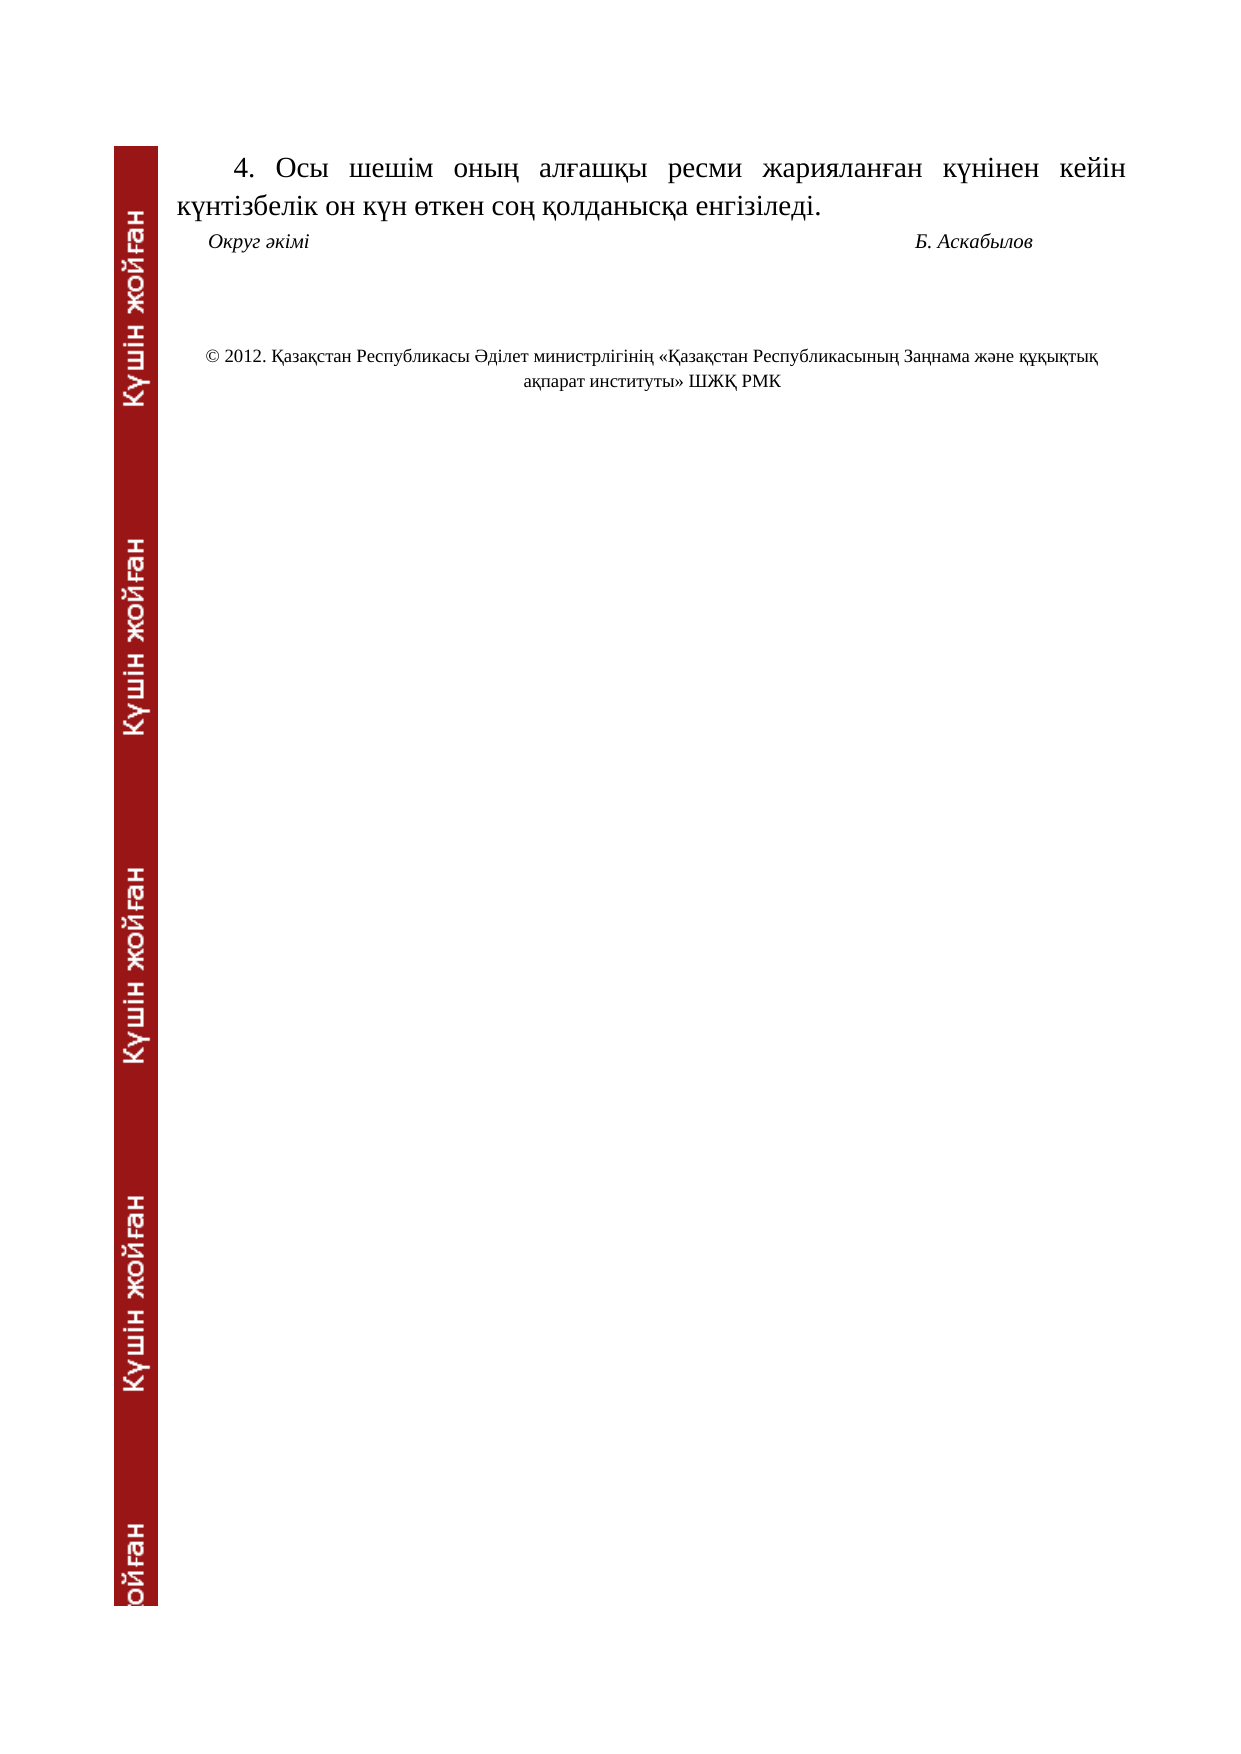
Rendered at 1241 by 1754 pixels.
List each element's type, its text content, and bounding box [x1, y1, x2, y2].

picture [114, 391, 158, 1606]
text 4. Осы шешім оның алғашқы ресми жарияланған күнінен кейін күнтізбелік он күн өткен соң қолданысқа енгізіледі. [112, 150, 1128, 222]
picture [114, 258, 158, 345]
table_header Округ әкімі [101, 227, 913, 258]
text © 2012. Қазақстан Республикасы Әділет министрлігінің «Қазақстан Республикасының Заңнама және құқықтық ақпарат институты» ШЖҚ РМК [112, 345, 1128, 391]
table_header Б. Аскабылов [913, 227, 1240, 258]
picture [114, 146, 158, 150]
picture [114, 222, 158, 227]
